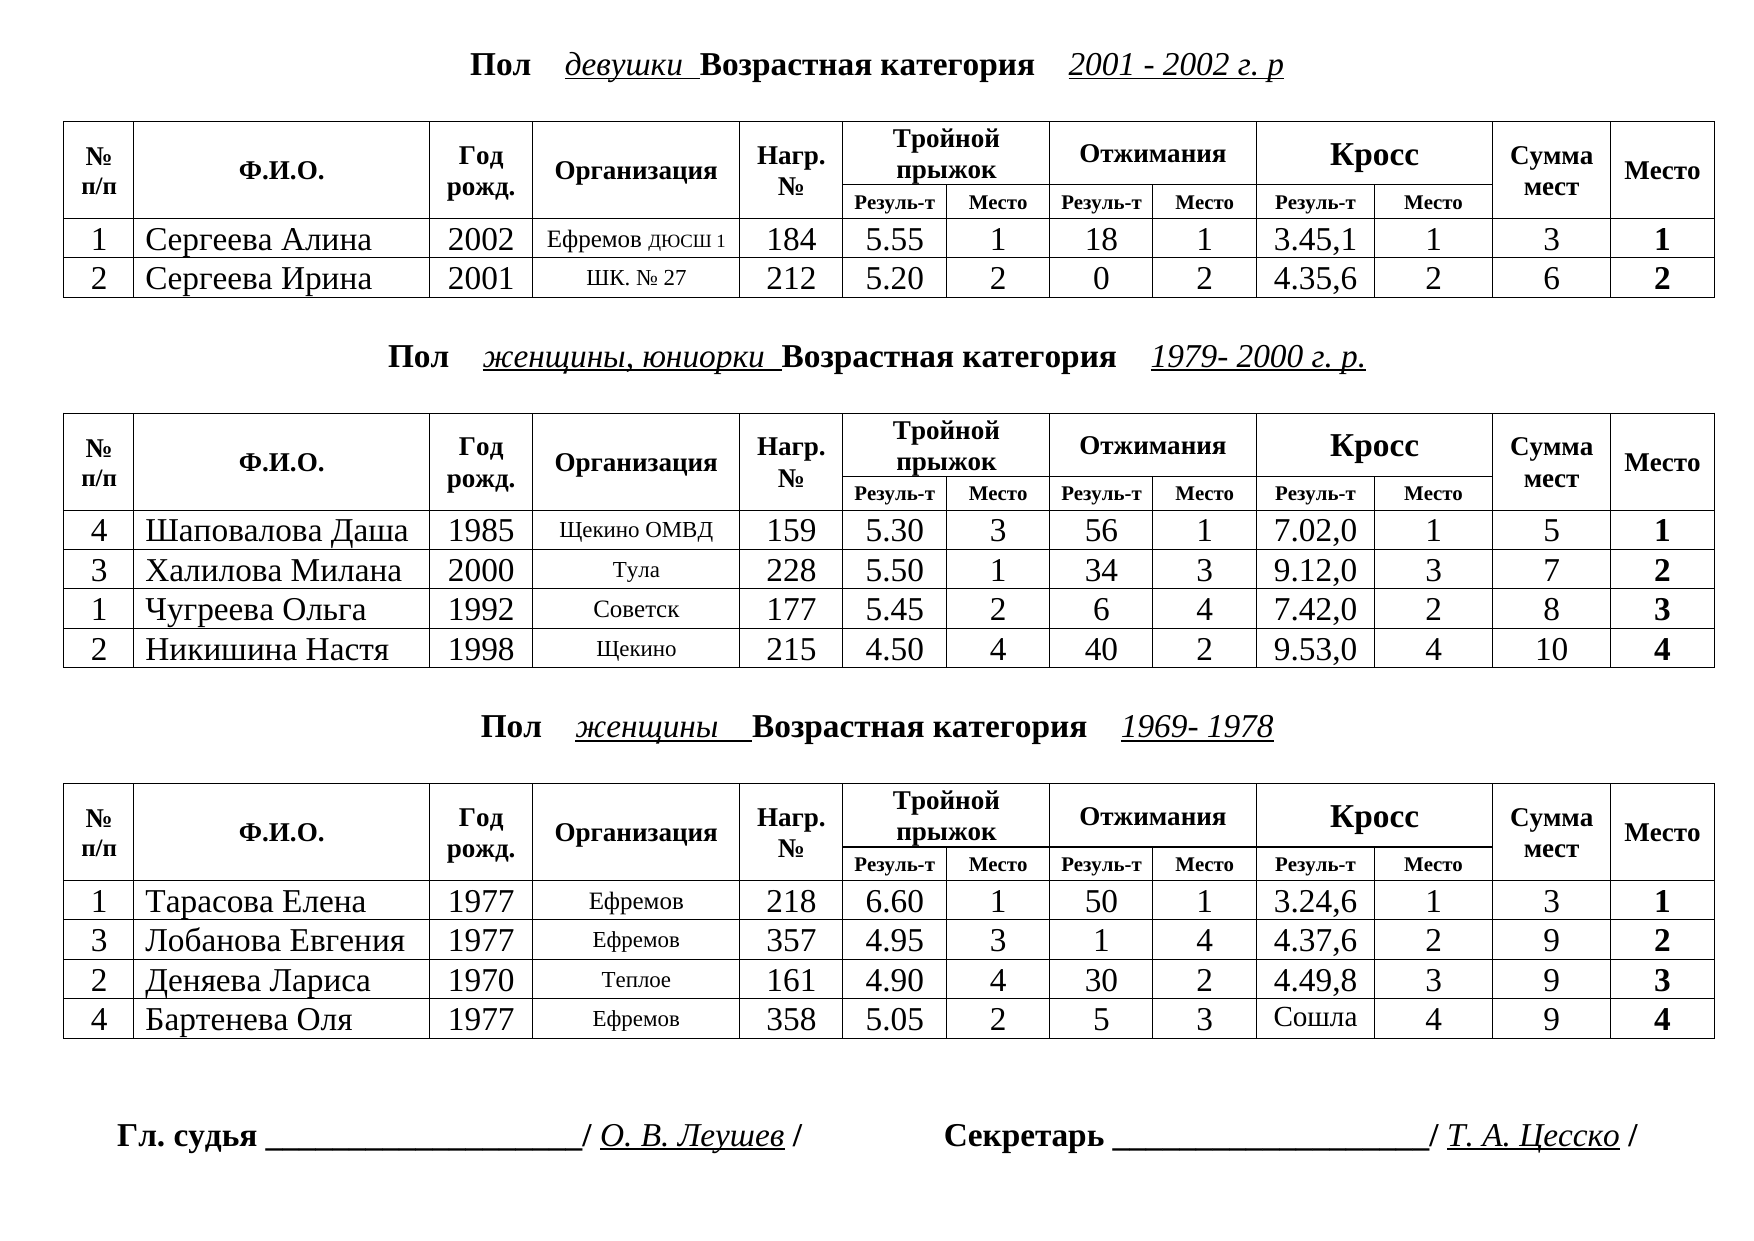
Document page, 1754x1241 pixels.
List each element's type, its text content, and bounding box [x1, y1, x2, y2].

table_cell 2002 [430, 219, 532, 257]
table_cell 6 [1050, 589, 1152, 628]
table_header Ф.И.О. [134, 122, 429, 218]
table_cell 2 [1375, 258, 1492, 297]
table_cell 1 [1375, 511, 1492, 549]
table_header Год рожд. [430, 122, 532, 218]
table_header Нагр.№ [740, 414, 842, 509]
table_cell 4.37,6 [1257, 920, 1374, 959]
table_header Кросс [1257, 784, 1492, 846]
table_header Сумма мест [1493, 122, 1610, 218]
table_cell 4 [1153, 589, 1256, 628]
table_header Кросс [1257, 414, 1492, 476]
table_cell 2 [947, 589, 1049, 628]
table_cell Никишина Настя [134, 629, 429, 667]
table_cell Тарасова Елена [134, 881, 429, 919]
table_cell 1 [947, 550, 1049, 588]
table_cell Ефремов [533, 881, 739, 919]
table_cell 3 [64, 550, 133, 588]
table_cell 1985 [430, 511, 532, 549]
table_cell Лобанова Евгения [134, 920, 429, 959]
table_cell 215 [740, 629, 842, 667]
table_cell 3 [1375, 960, 1492, 998]
table_cell 3 [947, 920, 1049, 959]
table_cell Место [1375, 185, 1492, 218]
table_header Место [1611, 122, 1714, 218]
table_cell 3 [1493, 219, 1610, 257]
table_cell Резуль-т [1050, 848, 1152, 880]
table_cell 4.95 [843, 920, 946, 959]
table_header Сумма мест [1493, 414, 1610, 509]
table_cell 159 [740, 511, 842, 549]
table_cell 9 [1493, 920, 1610, 959]
table_cell 7.42,0 [1257, 589, 1374, 628]
table_cell 2001 [430, 258, 532, 297]
table_cell 0 [1050, 258, 1152, 297]
table_cell Место [947, 477, 1049, 509]
table_cell Советск [533, 589, 739, 628]
table_cell 6.60 [843, 881, 946, 919]
table_cell 6 [1493, 258, 1610, 297]
table_cell 2 [64, 629, 133, 667]
table_cell Резуль-т [843, 477, 946, 509]
table_header Организация [533, 784, 739, 880]
table_cell Ефремов [533, 999, 739, 1037]
table_header Место [1611, 414, 1714, 509]
table_cell ШК. № 27 [533, 258, 739, 297]
table_cell 1 [1611, 881, 1714, 919]
table_cell Ефремов [533, 920, 739, 959]
table_cell 7 [1493, 550, 1610, 588]
table_header № п/п [64, 122, 133, 218]
table_header Сумма мест [1493, 784, 1610, 880]
table_cell 358 [740, 999, 842, 1037]
table_cell 56 [1050, 511, 1152, 549]
table_cell 2 [1153, 258, 1256, 297]
table_cell 5.05 [843, 999, 946, 1037]
table_cell 4.50 [843, 629, 946, 667]
table_header Отжимания [1050, 414, 1256, 476]
table_cell Резуль-т [1050, 477, 1152, 509]
table_cell 5 [1493, 511, 1610, 549]
table_cell 212 [740, 258, 842, 297]
table_cell 10 [1493, 629, 1610, 667]
table_cell 4 [1375, 999, 1492, 1037]
table_cell 228 [740, 550, 842, 588]
table_cell 8 [1493, 589, 1610, 628]
table_cell 3.24,6 [1257, 881, 1374, 919]
table_header Ф.И.О. [134, 784, 429, 880]
table_cell 9.53,0 [1257, 629, 1374, 667]
table_cell 4.49,8 [1257, 960, 1374, 998]
table_cell 9.12,0 [1257, 550, 1374, 588]
table_cell Резуль-т [1050, 185, 1152, 218]
table_cell 4 [1375, 629, 1492, 667]
table_header Отжимания [1050, 784, 1256, 846]
text Пол женщины Возрастная категория 1969- 1978 [75, 706, 1679, 745]
table_cell 1 [64, 589, 133, 628]
table_cell 3.45,1 [1257, 219, 1374, 257]
table_header Ф.И.О. [134, 414, 429, 509]
table_header Организация [533, 122, 739, 218]
table_cell 34 [1050, 550, 1152, 588]
table_header Отжимания [1050, 122, 1256, 184]
table_cell 4 [1611, 629, 1714, 667]
table_header Кросс [1257, 122, 1492, 184]
table_cell 3 [1153, 999, 1256, 1037]
text Пол женщины, юниорки Возрастная категория 1979- 2000 г. р. [75, 336, 1679, 374]
table_cell 9 [1493, 960, 1610, 998]
table_cell Сергеева Алина [134, 219, 429, 257]
table_cell Место [1153, 848, 1256, 880]
table_cell 2 [947, 258, 1049, 297]
table_cell Теплое [533, 960, 739, 998]
table_cell 5.30 [843, 511, 946, 549]
table_cell 50 [1050, 881, 1152, 919]
table_cell Место [947, 185, 1049, 218]
table_cell Резуль-т [843, 185, 946, 218]
table_cell 4 [64, 999, 133, 1037]
table_cell Место [1375, 848, 1492, 880]
table_cell Место [1153, 477, 1256, 509]
table_cell Сергеева Ирина [134, 258, 429, 297]
table_cell 1970 [430, 960, 532, 998]
table_cell 161 [740, 960, 842, 998]
table_cell 4 [1153, 920, 1256, 959]
table_cell Резуль-т [1257, 848, 1374, 880]
table_cell 40 [1050, 629, 1152, 667]
table_cell 1 [1375, 219, 1492, 257]
table_header Год рожд. [430, 784, 532, 880]
table_cell 3 [1493, 881, 1610, 919]
table_cell 1 [64, 881, 133, 919]
table_header Тройной прыжок [843, 122, 1049, 184]
table_cell Место [947, 848, 1049, 880]
table_cell Халилова Милана [134, 550, 429, 588]
table_cell 7.02,0 [1257, 511, 1374, 549]
table_cell Сошла [1257, 999, 1374, 1037]
table_cell 3 [1611, 589, 1714, 628]
table_cell 2 [1611, 550, 1714, 588]
table_header Тройной прыжок [843, 784, 1049, 846]
table_header Нагр.№ [740, 122, 842, 218]
table_header Нагр.№ [740, 784, 842, 880]
table_cell 3 [1611, 960, 1714, 998]
table_cell 4 [947, 629, 1049, 667]
table_header Организация [533, 414, 739, 509]
table_cell Резуль-т [843, 848, 946, 880]
table_cell 5.20 [843, 258, 946, 297]
table_cell 2 [64, 960, 133, 998]
table_cell 1 [1153, 881, 1256, 919]
table_cell 218 [740, 881, 842, 919]
table_cell 5.45 [843, 589, 946, 628]
table_cell 177 [740, 589, 842, 628]
table_cell Деняева Лариса [134, 960, 429, 998]
table_cell 1 [1375, 881, 1492, 919]
table_cell 1 [947, 881, 1049, 919]
table_cell 1 [1611, 219, 1714, 257]
table_cell 3 [64, 920, 133, 959]
table_cell 1977 [430, 881, 532, 919]
table_cell Резуль-т [1257, 185, 1374, 218]
table_cell 30 [1050, 960, 1152, 998]
table_cell 2 [1153, 960, 1256, 998]
table_cell 357 [740, 920, 842, 959]
table_header № п/п [64, 784, 133, 880]
table_header № п/п [64, 414, 133, 509]
table_cell Щекино ОМВД [533, 511, 739, 549]
table_cell 3 [1375, 550, 1492, 588]
table_cell 1 [64, 219, 133, 257]
table_cell 2 [1153, 629, 1256, 667]
table_cell Место [1375, 477, 1492, 509]
table_cell 1 [1153, 219, 1256, 257]
table_cell Щекино [533, 629, 739, 667]
table_cell 5 [1050, 999, 1152, 1037]
table_cell 1 [1611, 511, 1714, 549]
text Пол девушки Возрастная категория 2001 - 2002 г. р [75, 44, 1679, 83]
table_cell 9 [1493, 999, 1610, 1037]
table_header Год рожд. [430, 414, 532, 509]
table_cell 2 [1611, 920, 1714, 959]
table_cell 18 [1050, 219, 1152, 257]
table_cell 1992 [430, 589, 532, 628]
table_cell 184 [740, 219, 842, 257]
table_cell 5.50 [843, 550, 946, 588]
table_cell Ефремов ДЮСШ 1 [533, 219, 739, 257]
text Гл. судья ___________________/ О. В. Леушев / Секретарь ___________________/ Т. А. Цесско / [75, 1115, 1679, 1182]
table_cell Шаповалова Даша [134, 511, 429, 549]
table_cell 2 [947, 999, 1049, 1037]
table_cell 4 [947, 960, 1049, 998]
table_header Тройной прыжок [843, 414, 1049, 476]
table_cell 1998 [430, 629, 532, 667]
table_cell 1977 [430, 999, 532, 1037]
table_cell 4 [1611, 999, 1714, 1037]
table_cell 1 [1153, 511, 1256, 549]
table_cell 4.90 [843, 960, 946, 998]
table_cell Бартенева Оля [134, 999, 429, 1037]
table_cell 4 [64, 511, 133, 549]
table_cell Место [1153, 185, 1256, 218]
table_cell 3 [1153, 550, 1256, 588]
table_cell Чугреева Ольга [134, 589, 429, 628]
table_cell 2 [64, 258, 133, 297]
table_cell 1 [1050, 920, 1152, 959]
table_header Место [1611, 784, 1714, 880]
table_cell 2000 [430, 550, 532, 588]
table_cell 4.35,6 [1257, 258, 1374, 297]
table_cell Тула [533, 550, 739, 588]
table_cell 1977 [430, 920, 532, 959]
table_cell 1 [947, 219, 1049, 257]
table_cell 5.55 [843, 219, 946, 257]
table_cell 2 [1375, 920, 1492, 959]
table_cell Резуль-т [1257, 477, 1374, 509]
table_cell 2 [1375, 589, 1492, 628]
table_cell 3 [947, 511, 1049, 549]
table_cell 2 [1611, 258, 1714, 297]
